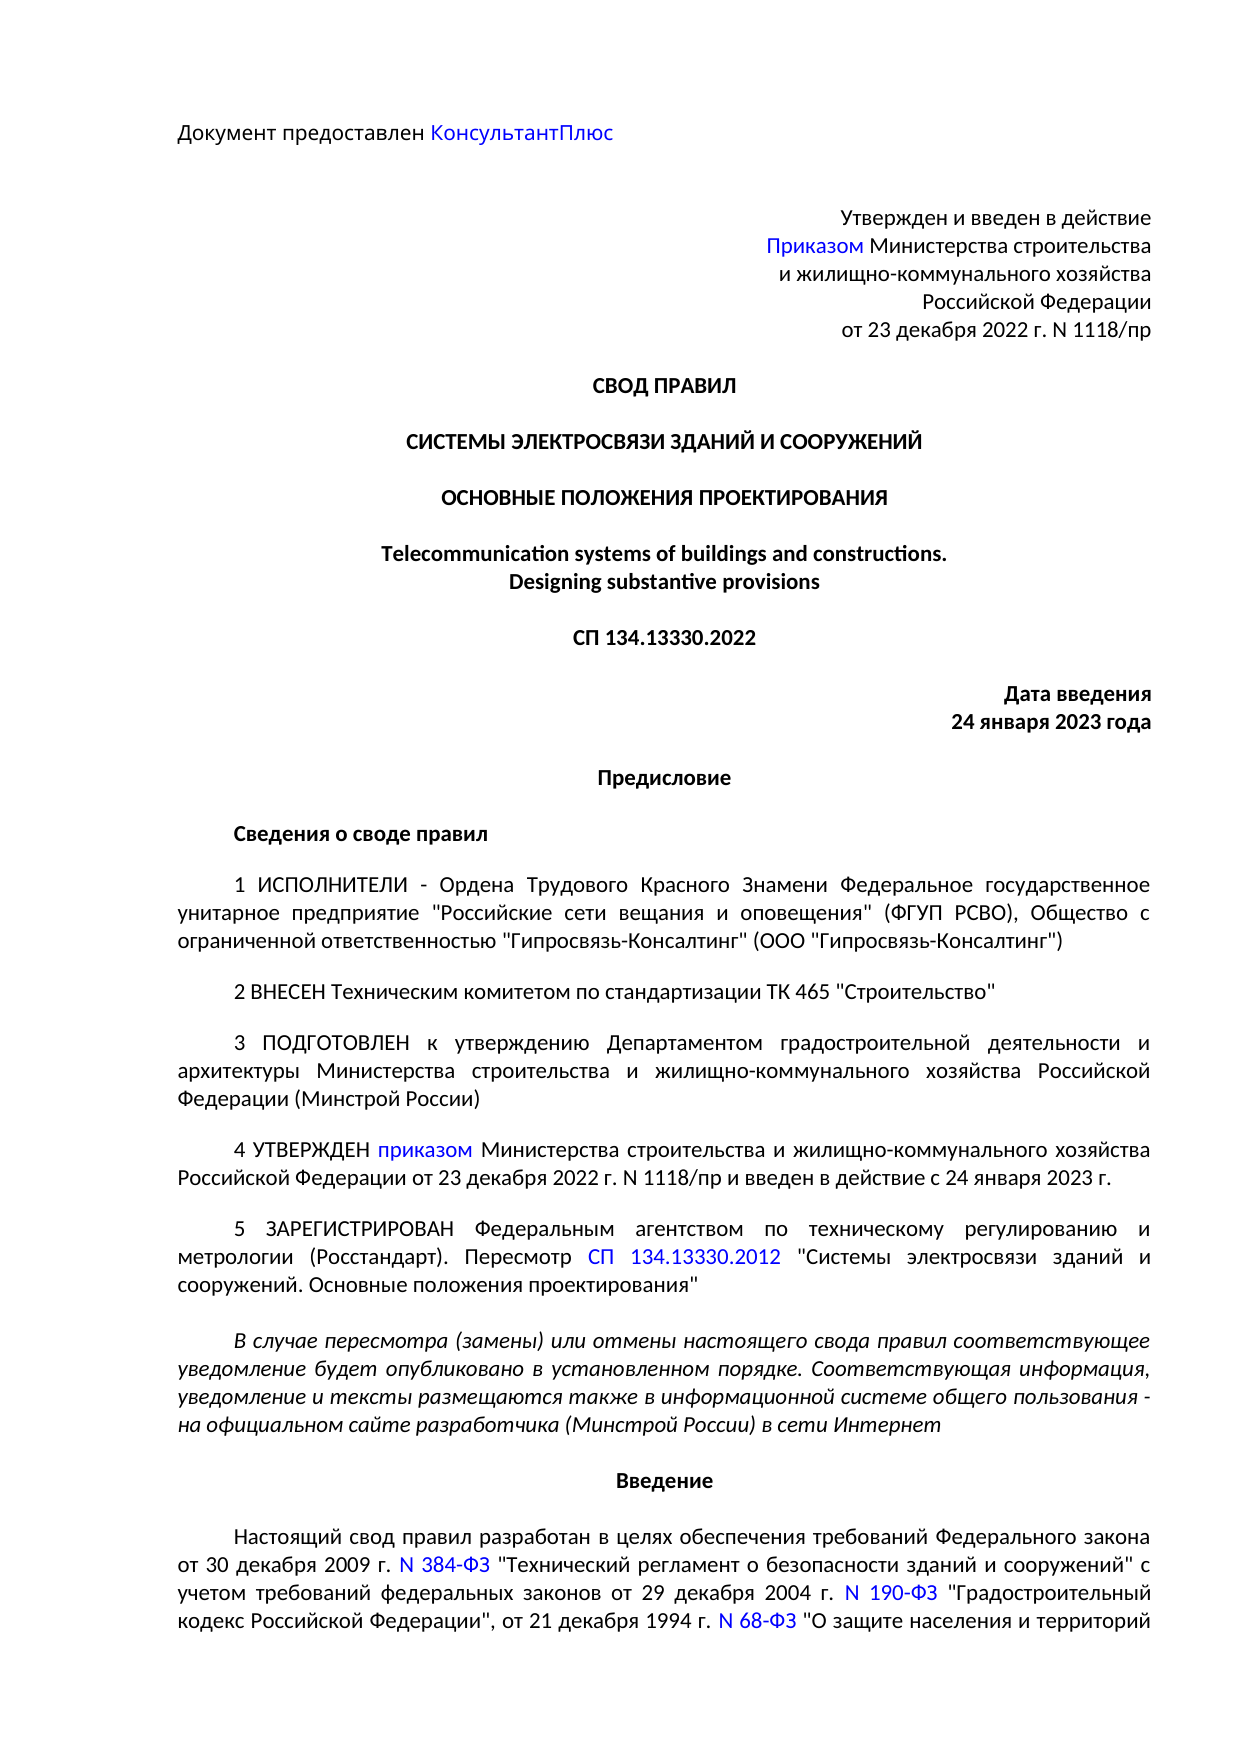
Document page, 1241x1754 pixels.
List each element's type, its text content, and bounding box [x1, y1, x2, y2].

text В случае пересмотра (замены) или отмены настоящего свода правил соответствующее уведомление будет опубликовано в установленном порядке. Соответствующая информация, уведомление и тексты размещаются также в информационной системе общего пользования - на официальном сайте разработчика (Минстрой России) в сети Интернет [177, 1326, 1152, 1438]
text 3 ПОДГОТОВЛЕН к утверждению Департаментом градостроительной деятельности и архитектуры Министерства строительства и жилищно-коммунального хозяйства Российской Федерации (Минстрой России) [177, 1028, 1152, 1112]
title Предисловие [177, 763, 1152, 791]
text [177, 1522, 1152, 1634]
title Designing substantive provisions [177, 567, 1152, 595]
text 24 января 2023 года [177, 707, 1152, 735]
title Введение [177, 1466, 1152, 1494]
title Telecommunication systems of buildings and constructions. [177, 539, 1152, 567]
title ОСНОВНЫЕ ПОЛОЖЕНИЯ ПРОЕКТИРОВАНИЯ [177, 483, 1152, 511]
title Документ предоставлен КонсультантПлюс [177, 118, 1152, 175]
title СИСТЕМЫ ЭЛЕКТРОСВЯЗИ ЗДАНИЙ И СООРУЖЕНИЙ [177, 427, 1152, 455]
text 5 ЗАРЕГИСТРИРОВАН Федеральным агентством по техническому регулированию и метрологии (Росстандарт). Пересмотр СП 134.13330.2012 "Системы электросвязи зданий и сооружений. Основные положения проектирования" [177, 1214, 1152, 1298]
text Сведения о своде правил [177, 819, 1152, 847]
text Приказом Министерства строительства [177, 231, 1152, 259]
title СП 134.13330.2022 [177, 623, 1152, 651]
text Дата введения [177, 679, 1152, 707]
text 2 ВНЕСЕН Техническим комитетом по стандартизации ТК 465 "Строительство" [177, 977, 1152, 1005]
text 1 ИСПОЛНИТЕЛИ - Ордена Трудового Красного Знамени Федеральное государственное унитарное предприятие "Российские сети вещания и оповещения" (ФГУП РСВО), Общество с ограниченной ответственностью "Гипросвязь-Консалтинг" (ООО "Гипросвязь-Консалтинг") [177, 870, 1152, 954]
text Российской Федерации [177, 287, 1152, 315]
title СВОД ПРАВИЛ [177, 371, 1152, 399]
text 4 УТВЕРЖДЕН приказом Министерства строительства и жилищно-коммунального хозяйства Российской Федерации от 23 декабря 2022 г. N 1118/пр и введен в действие с 24 января 2023 г. [177, 1135, 1152, 1191]
text от 23 декабря 2022 г. N 1118/пр [177, 315, 1152, 343]
text и жилищно-коммунального хозяйства [177, 259, 1152, 287]
text Утвержден и введен в действие [177, 203, 1152, 231]
